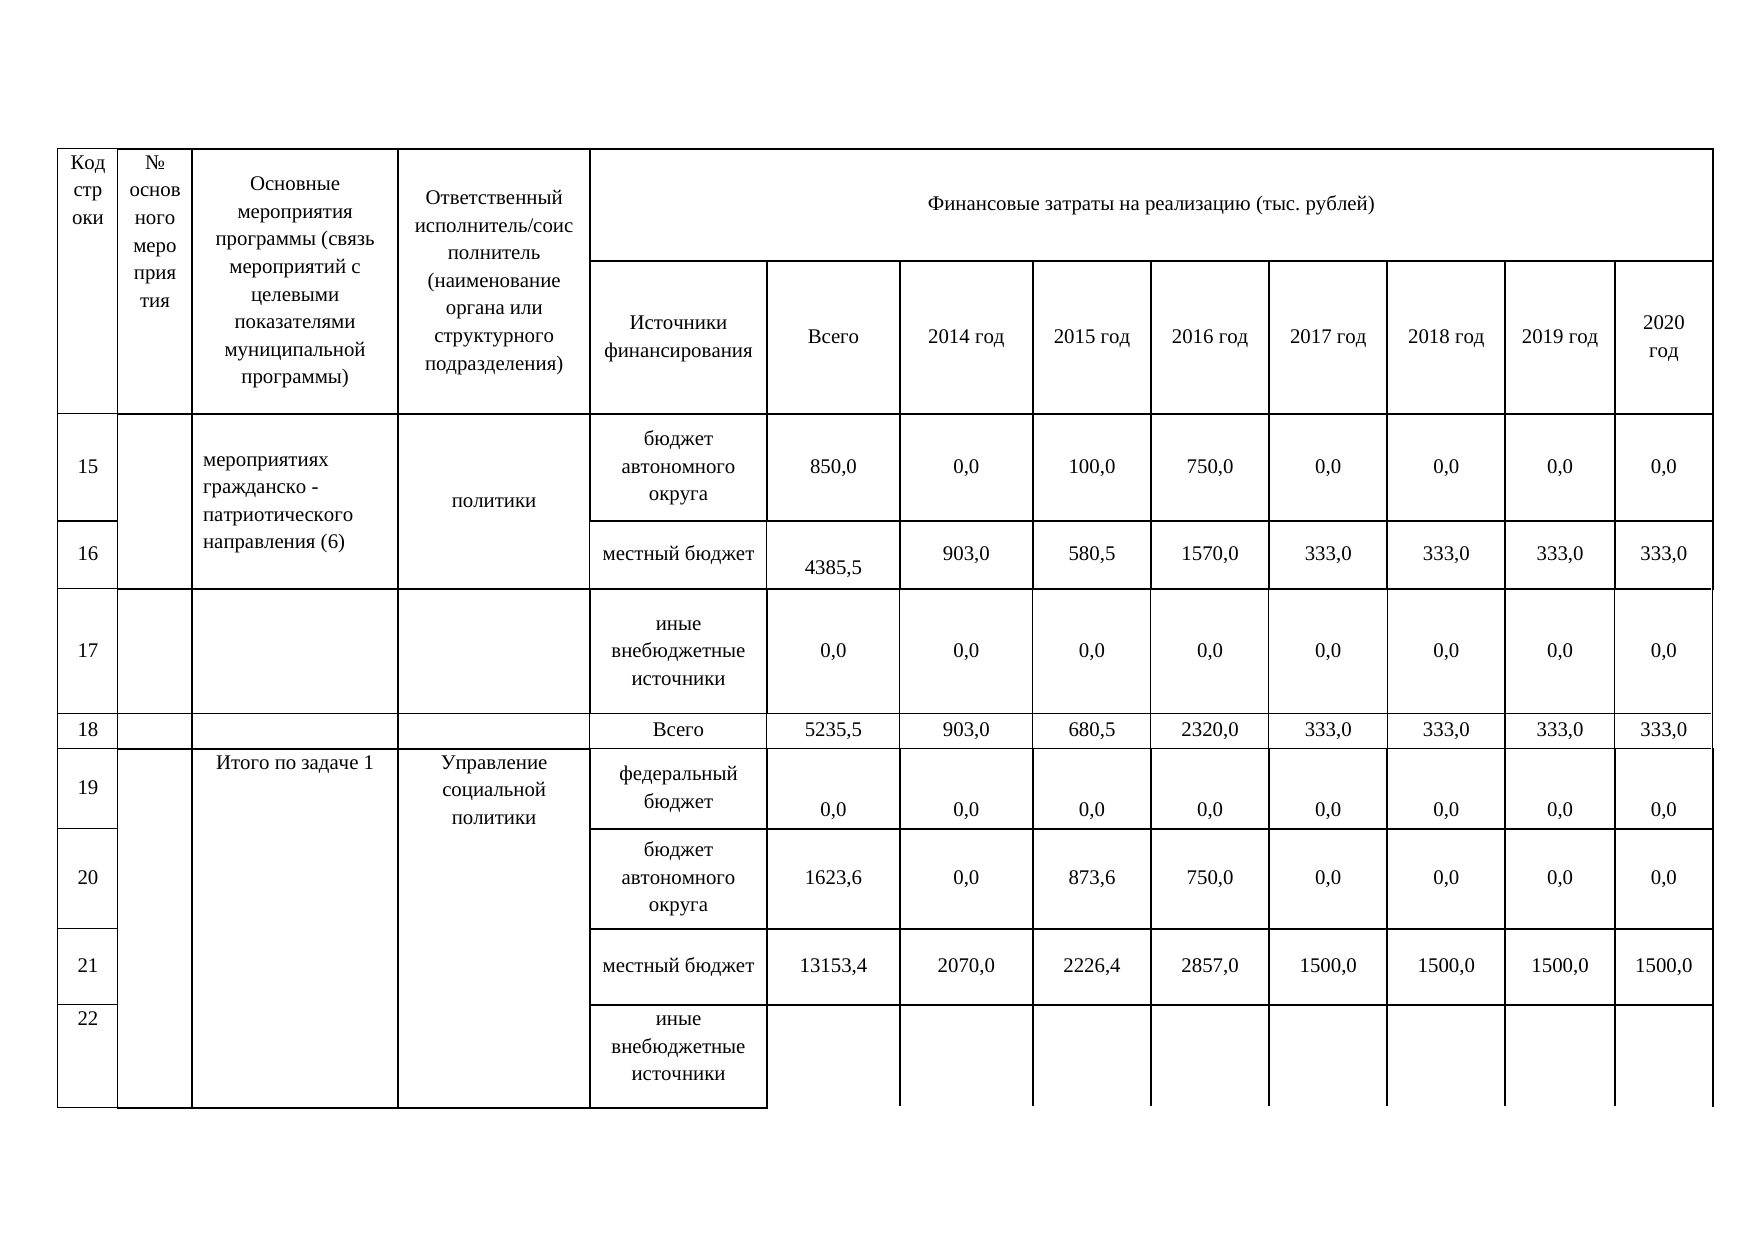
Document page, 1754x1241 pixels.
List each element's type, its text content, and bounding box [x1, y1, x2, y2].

table_cell Итого по задаче 1 [193, 750, 397, 1107]
table_cell 21 [58, 929, 117, 1004]
table_cell 750,0 [1152, 830, 1268, 927]
table_cell 2018 год [1388, 262, 1504, 413]
table_cell местный бюджет [591, 930, 766, 1004]
table_cell 333,0 [1506, 714, 1614, 748]
table_cell 0,0 [1033, 590, 1150, 713]
table_cell Управление социальной политики [399, 415, 589, 588]
table_cell Всего [590, 714, 766, 748]
table_cell 2070,0 [901, 930, 1032, 1004]
table_cell 2857,0 [1152, 930, 1268, 1004]
table_cell 2226,4 [1034, 930, 1150, 1004]
table_cell 0,0 [1270, 793, 1386, 827]
table_cell 0,0 [1388, 830, 1504, 927]
table_cell 5235,5 [767, 714, 899, 748]
table_cell 680,5 [1033, 714, 1150, 748]
table_header Основные мероприятия программы (связь мероприятий с целевыми показателями муниципальной программы) [193, 150, 397, 413]
table_cell 1500,0 [1616, 930, 1712, 1004]
table_cell [900, 1006, 1033, 1107]
table_cell 22 [58, 1005, 117, 1107]
table_cell 333,0 [1388, 522, 1504, 588]
table_cell [1152, 749, 1268, 793]
table_cell 333,0 [1616, 522, 1712, 588]
table_cell федеральный бюджет [591, 749, 766, 827]
table_cell [1270, 749, 1386, 793]
table_cell 1623,6 [768, 830, 899, 927]
table_cell 333,0 [1615, 713, 1712, 748]
table_cell 13153,4 [768, 930, 899, 1004]
table_cell 1570,0 [1152, 522, 1268, 588]
table_cell 0,0 [1616, 793, 1712, 827]
table_cell 0,0 [900, 590, 1032, 713]
table_cell Управление социальной политики [399, 750, 589, 1107]
table_cell 0,0 [1506, 590, 1614, 713]
table_cell 0,0 [1616, 830, 1712, 927]
table_cell [1505, 1006, 1614, 1107]
table_cell 0,0 [1151, 590, 1268, 713]
table_header Код строки [58, 149, 117, 413]
table_cell [193, 590, 397, 713]
table_cell 0,0 [1388, 793, 1504, 827]
table_cell [399, 590, 589, 713]
table_cell 333,0 [1269, 714, 1387, 748]
table_cell 0,0 [901, 415, 1032, 519]
table_cell 0,0 [1388, 590, 1504, 713]
table_cell [1387, 1006, 1505, 1107]
table_cell 4385,5 [767, 522, 899, 588]
table_cell 0,0 [1506, 793, 1614, 827]
table_cell 15 [58, 414, 117, 519]
table_header № основного мероприятия [118, 150, 191, 413]
table_cell 1500,0 [1270, 930, 1386, 1004]
table_cell 0,0 [1506, 415, 1614, 519]
table_cell 1500,0 [1388, 930, 1504, 1004]
table_cell 2020 год [1616, 262, 1712, 413]
table_cell [768, 1006, 900, 1107]
table_cell [1269, 1006, 1387, 1107]
table_cell Всего [768, 262, 899, 413]
table_cell [118, 590, 191, 713]
table_cell [118, 714, 191, 748]
table_cell 333,0 [1388, 714, 1504, 748]
table_cell 0,0 [1615, 588, 1712, 713]
table_cell 0,0 [1616, 415, 1712, 519]
table_cell бюджет автономного округа [591, 830, 766, 927]
table_cell [193, 714, 397, 748]
table_cell 2015 год [1034, 262, 1150, 413]
table_cell [118, 750, 191, 1107]
table_cell 16 [58, 522, 117, 588]
table_cell 100,0 [1034, 415, 1150, 519]
table_cell 580,5 [1034, 522, 1150, 588]
table_cell иные внебюджетные источники [591, 590, 766, 713]
table_cell 2019 год [1506, 262, 1614, 413]
table_cell [768, 749, 899, 793]
table_cell 903,0 [901, 522, 1032, 588]
table_cell 0,0 [768, 590, 899, 713]
table_cell 0,0 [1034, 793, 1150, 827]
table_cell 0,0 [1270, 830, 1386, 927]
table_cell 0,0 [1152, 793, 1268, 827]
table_cell 873,6 [1034, 830, 1150, 927]
table_cell 2014 год [901, 262, 1032, 413]
table_cell бюджет автономного округа [591, 415, 766, 519]
table_cell 750,0 [1152, 415, 1268, 519]
table_cell [1033, 1006, 1151, 1107]
table_cell 1500,0 [1506, 930, 1614, 1004]
table_cell местный бюджет [590, 522, 766, 588]
table_cell [901, 749, 1032, 793]
table_cell 20 [58, 829, 117, 927]
table_cell 2320,0 [1151, 714, 1268, 748]
table_cell 333,0 [1506, 522, 1614, 588]
table_cell [1616, 748, 1712, 793]
table_cell 2016 год [1152, 262, 1268, 413]
table_cell 903,0 [900, 714, 1032, 748]
table_header Ответственный исполнитель/соисполнитель (наименование органа или структурного подразделения) [399, 150, 589, 413]
table_cell 19 [58, 749, 117, 827]
table_cell 17 [58, 589, 117, 713]
table_cell 333,0 [1270, 522, 1386, 588]
table_cell 0,0 [1388, 415, 1504, 519]
table_cell 0,0 [1269, 590, 1387, 713]
table_cell [1506, 749, 1614, 793]
table_cell Источники финансирования [591, 262, 766, 413]
table_cell 0,0 [901, 793, 1032, 827]
table_cell иные внебюджетные источники [591, 1006, 766, 1107]
table_header Финансовые затраты на реализацию (тыс. рублей) [591, 150, 1712, 260]
table_cell Проведение и участие в мероприятиях гражданско - патриотического направления (6) [193, 415, 397, 588]
table_cell 0,0 [1270, 415, 1386, 519]
table_cell 850,0 [768, 415, 899, 519]
table_cell 3 [118, 415, 191, 588]
table_cell 0,0 [901, 830, 1032, 927]
table_cell [1151, 1006, 1269, 1107]
table_cell 2017 год [1270, 262, 1386, 413]
table_cell 0,0 [768, 793, 899, 827]
table_cell 18 [58, 714, 117, 748]
table_cell [1034, 749, 1150, 793]
table_cell 0,0 [1506, 830, 1614, 927]
table_cell [1388, 749, 1504, 793]
table_cell [1615, 1006, 1712, 1107]
table_cell [399, 714, 589, 748]
